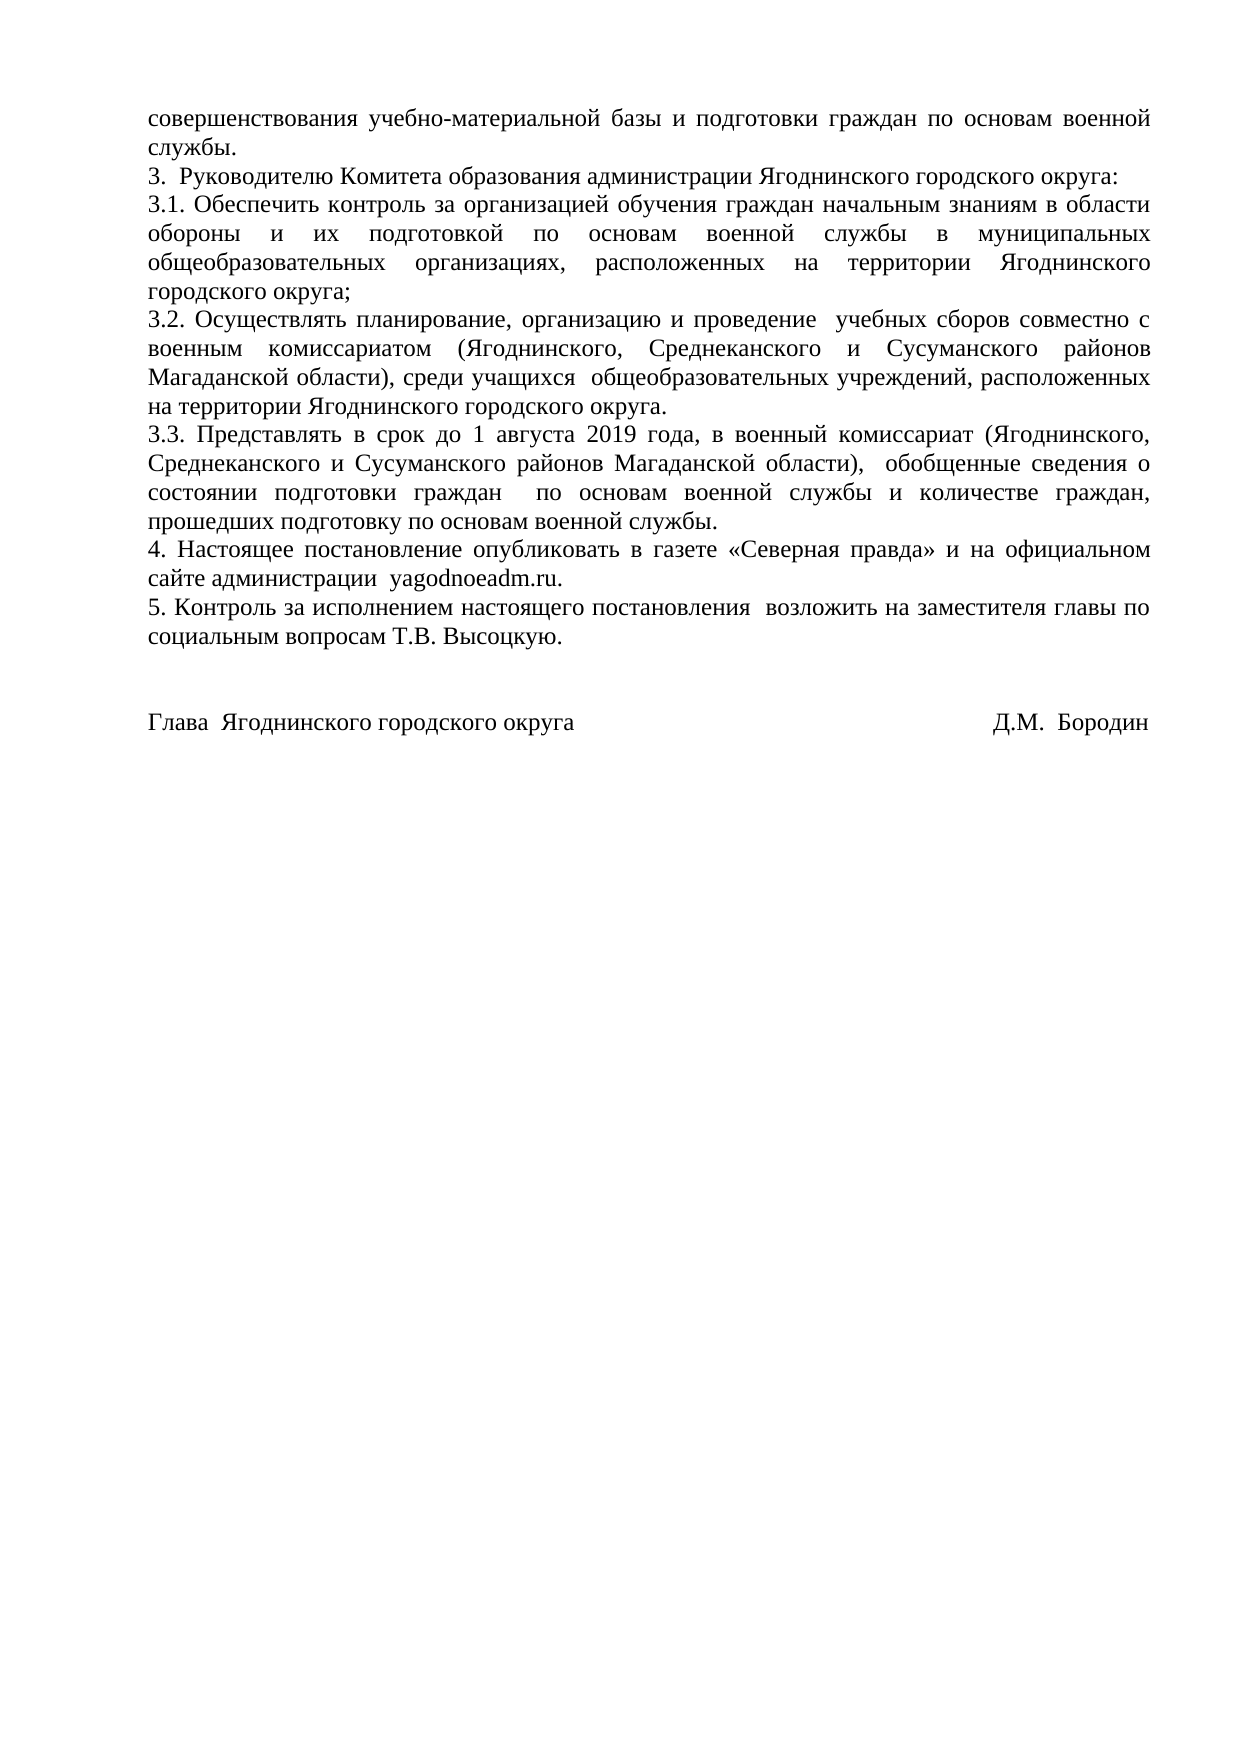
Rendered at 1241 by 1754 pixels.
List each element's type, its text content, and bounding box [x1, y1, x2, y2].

text 5. Контроль за исполнением настоящего постановления возложить на заместителя главы по социальным вопросам Т.В. Высоцкую. [148, 592, 1152, 649]
text 3.2. Осуществлять планирование, организацию и проведение учебных сборов совместно с военным комиссариатом (Ягоднинского, Среднеканского и Сусуманского районов Магаданской области), среди учащихся общеобразовательных учреждений, расположенных на территории Ягоднинского городского округа. [148, 304, 1152, 419]
text 3. Руководителю Комитета образования администрации Ягоднинского городского округа: [148, 161, 1152, 189]
text 4. Настоящее постановление опубликовать в газете «Северная правда» и на официальном сайте администрации yagodnoeadm.ru. [148, 534, 1152, 592]
text 3.1. Обеспечить контроль за организацией обучения граждан начальным знаниям в области обороны и их подготовкой по основам военной службы в муниципальных общеобразовательных организациях, расположенных на территории Ягоднинского городского округа; [148, 189, 1152, 304]
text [148, 103, 1152, 161]
text Глава Ягоднинского городского округа Д.М. Бородин [148, 707, 1152, 736]
text 3.3. Представлять в срок до 1 августа 2019 года, в военный комиссариат (Ягоднинского, Среднеканского и Сусуманского районов Магаданской области), обобщенные сведения о состоянии подготовки граждан по основам военной службы и количестве граждан, прошедших подготовку по основам военной службы. [148, 419, 1152, 534]
